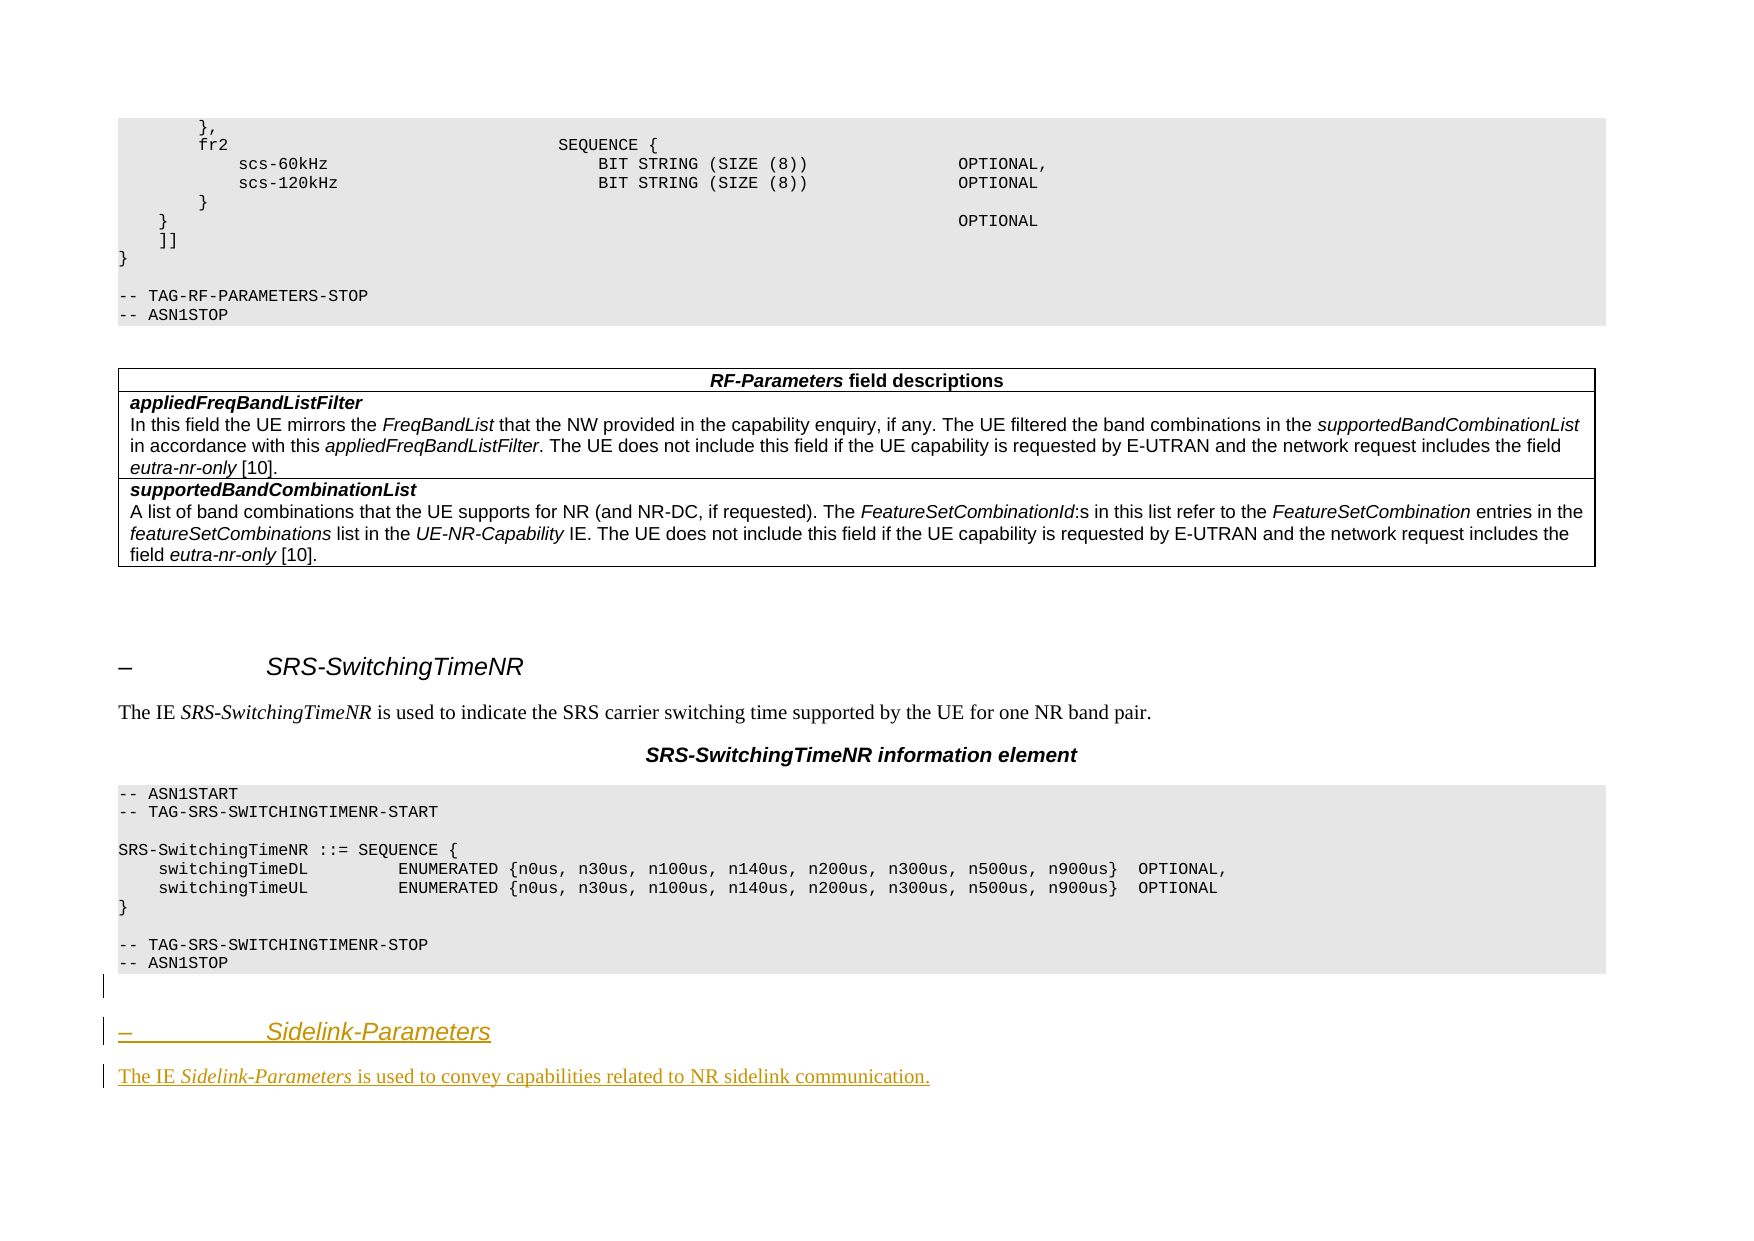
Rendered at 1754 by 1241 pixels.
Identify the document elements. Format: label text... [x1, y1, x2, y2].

text -- ASN1START [118, 785, 1606, 804]
text scs-120kHz BIT STRING (SIZE (8)) OPTIONAL [118, 175, 1606, 193]
text scs-60kHz BIT STRING (SIZE (8)) OPTIONAL, [118, 156, 1606, 175]
text – SRS-SwitchingTimeNR [118, 652, 1606, 681]
text }, [118, 118, 1606, 137]
text } [118, 193, 1606, 212]
text -- TAG-RF-PARAMETERS-STOP [118, 288, 1606, 307]
text SRS-SwitchingTimeNR ::= SEQUENCE { [118, 842, 1606, 861]
text The IE SRS-SwitchingTimeNR is used to indicate the SRS carrier switching time supported by the UE for one NR band pair. [118, 700, 1606, 724]
text ]] [118, 231, 1606, 250]
text SRS-SwitchingTimeNR information element [118, 742, 1606, 766]
table_header RF-Parameters field descriptions [119, 369, 1594, 391]
text switchingTimeUL ENUMERATED {n0us, n30us, n100us, n140us, n200us, n300us, n500us, n900us} OPTIONAL [118, 879, 1606, 898]
table_cell supportedBandCombinationList A list of band combinations that the UE supports for NR (and NR-DC, if requested). The FeatureSetCombinationId:s in this list refer to the FeatureSetCombination entries in the featureSetCombinations list in the UE-NR-Capability IE. The UE does not include this field if the UE capability is requested by E-UTRAN and the network request includes the field eutra-nr-only [10]. [119, 479, 1594, 566]
text } [118, 250, 1606, 269]
table_cell appliedFreqBandListFilter In this field the UE mirrors the FreqBandList that the NW provided in the capability enquiry, if any. The UE filtered the band combinations in the supportedBandCombinationList in accordance with this appliedFreqBandListFilter. The UE does not include this field if the UE capability is requested by E-UTRAN and the network request includes the field eutra-nr-only [10]. [119, 392, 1594, 478]
text } [118, 898, 1606, 917]
text } OPTIONAL [118, 212, 1606, 231]
text -- ASN1STOP [118, 307, 1606, 326]
text switchingTimeDL ENUMERATED {n0us, n30us, n100us, n140us, n200us, n300us, n500us, n900us} OPTIONAL, [118, 861, 1606, 879]
text -- TAG-SRS-SWITCHINGTIMENR-STOP [118, 936, 1606, 955]
text -- TAG-SRS-SWITCHINGTIMENR-START [118, 804, 1606, 823]
text fr2 SEQUENCE { [118, 137, 1606, 156]
text -- ASN1STOP [118, 955, 1606, 974]
